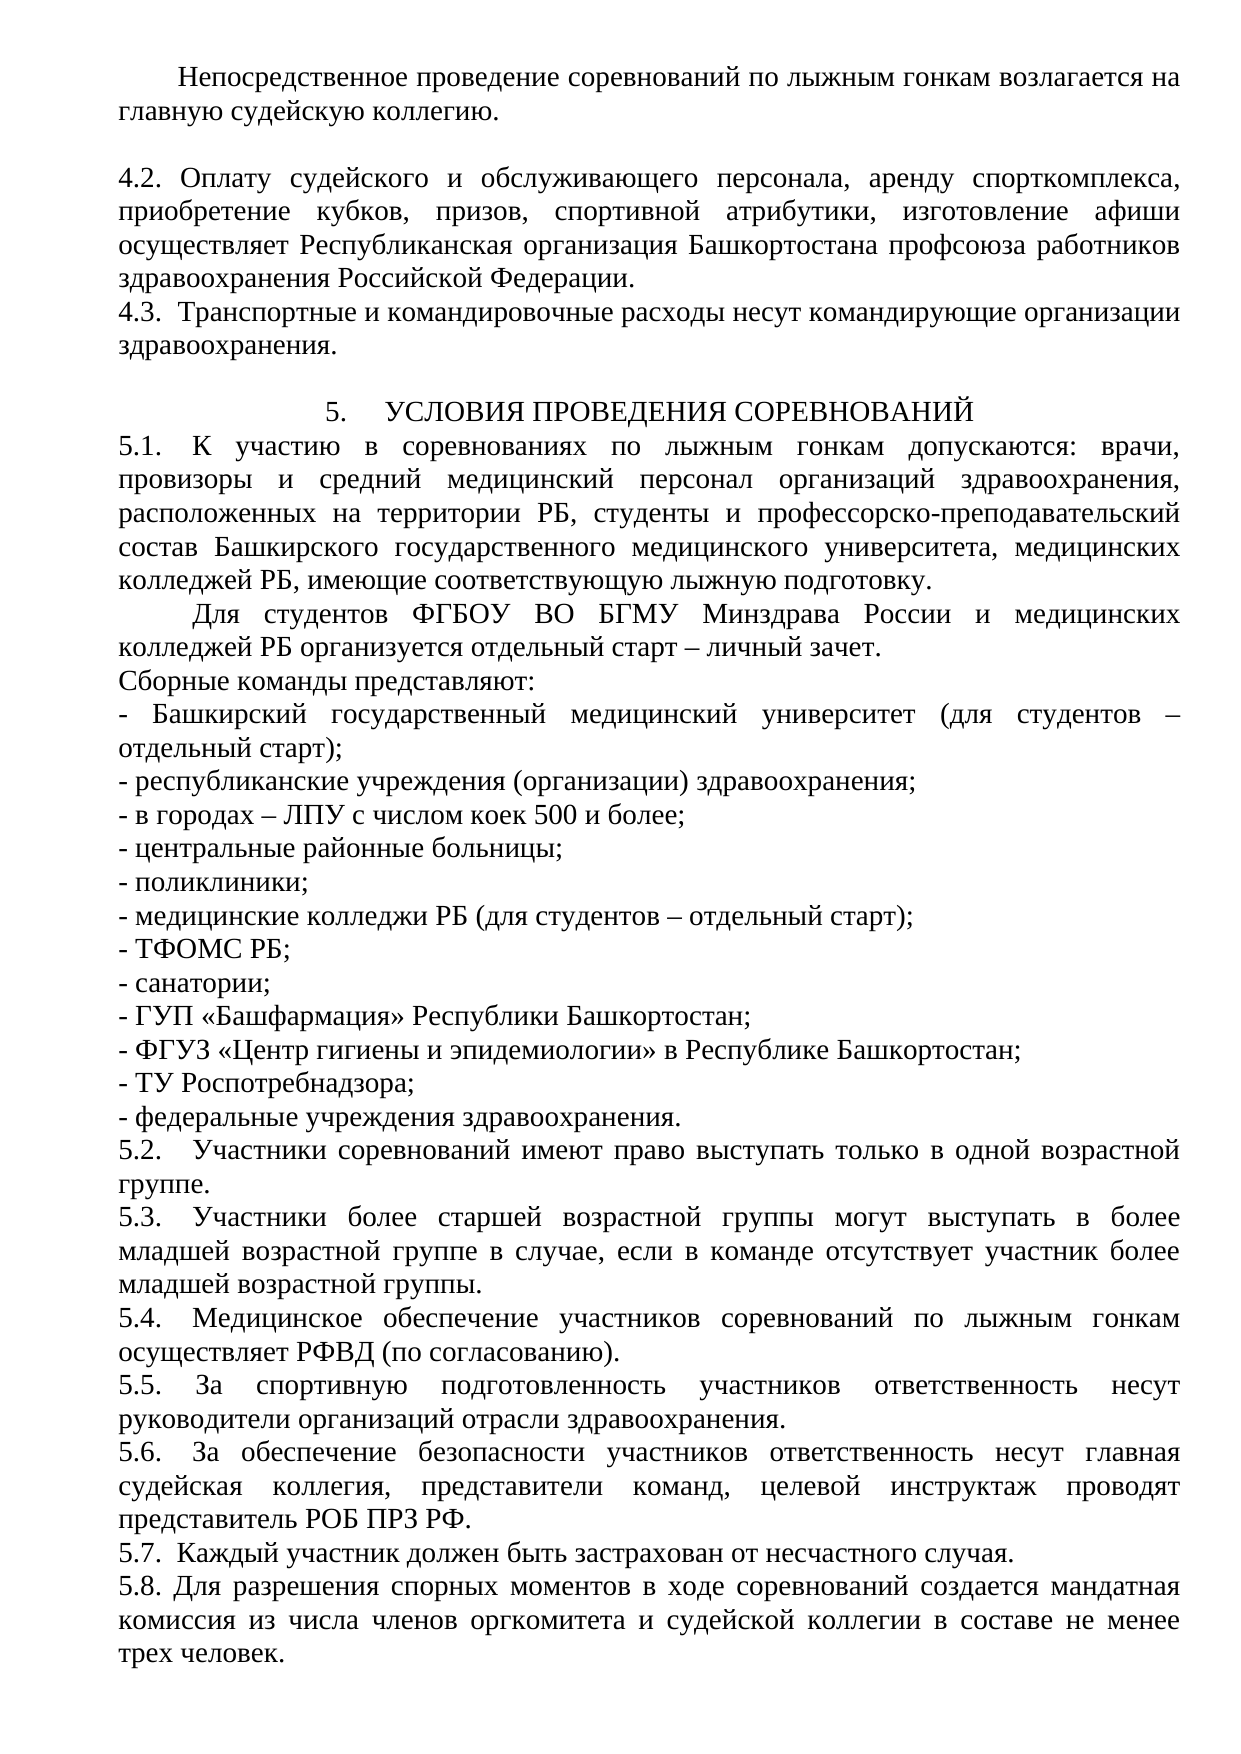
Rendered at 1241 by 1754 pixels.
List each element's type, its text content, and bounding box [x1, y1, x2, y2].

list УСЛОВИЯ ПРОВЕДЕНИЯ СОРЕВНОВАНИЙ [118, 394, 1181, 428]
text 5.2. Участники соревнований имеют право выступать только в одной возрастной группе. [118, 1132, 1181, 1199]
text - ТФОМС РБ; [118, 931, 1181, 965]
text - санатории; [118, 965, 1181, 998]
text 5.5. За спортивную подготовленность участников ответственность несут руководители организаций отрасли здравоохранения. [118, 1367, 1181, 1434]
text - ГУП «Башфармация» Республики Башкортостан; [118, 998, 1181, 1032]
text - федеральные учреждения здравоохранения. [118, 1099, 1181, 1132]
text 4.2. Оплату судейского и обслуживающего персонала, аренду спорткомплекса, приобретение кубков, призов, спортивной атрибутики, изготовление афиши осуществляет Республиканская организация Башкортостана профсоюза работников здравоохранения Российской Федерации. [118, 160, 1181, 294]
text - Башкирский государственный медицинский университет (для студентов – отдельный старт); [118, 696, 1181, 763]
text - ФГУЗ «Центр гигиены и эпидемиологии» в Республике Башкортостан; [118, 1032, 1181, 1065]
text - центральные районные больницы; [118, 831, 1181, 864]
text 5.1. К участию в соревнованиях по лыжным гонкам допускаются: врачи, провизоры и средний медицинский персонал организаций здравоохранения, расположенных на территории РБ, студенты и профессорско-преподавательский состав Башкирского государственного медицинского университета, медицинских колледжей РБ, имеющие соответствующую лыжную подготовку. [118, 428, 1181, 596]
text 5.8. Для разрешения спорных моментов в ходе соревнований создается мандатная комиссия из числа членов оргкомитета и судейской коллегии в составе не менее трех человек. [118, 1568, 1181, 1669]
text - в городах – ЛПУ с числом коек 500 и более; [118, 797, 1181, 831]
text - ТУ Роспотребнадзора; [118, 1065, 1181, 1099]
text - медицинские колледжи РБ (для студентов – отдельный старт); [118, 898, 1181, 931]
text 5.3. Участники более старшей возрастной группы могут выступать в более младшей возрастной группе в случае, если в команде отсутствует участник более младшей возрастной группы. [118, 1199, 1181, 1300]
text 4.3. Транспортные и командировочные расходы несут командирующие организации здравоохранения. [118, 294, 1181, 361]
text Непосредственное проведение соревнований по лыжным гонкам возлагается на главную судейскую коллегию. [118, 59, 1181, 126]
text - республиканские учреждения (организации) здравоохранения; [118, 763, 1181, 797]
text 5.6. За обеспечение безопасности участников ответственность несут главная судейская коллегия, представители команд, целевой инструктаж проводят представитель РОБ ПРЗ РФ. [118, 1434, 1181, 1535]
text - поликлиники; [118, 864, 1181, 898]
text Сборные команды представляют: [118, 663, 1181, 696]
text 5.4. Медицинское обеспечение участников соревнований по лыжным гонкам осуществляет РФВД (по согласованию). [118, 1300, 1181, 1367]
text Для студентов ФГБОУ ВО БГМУ Минздрава России и медицинских колледжей РБ организуется отдельный старт – личный зачет. [118, 596, 1181, 663]
text 5.7. Каждый участник должен быть застрахован от несчастного случая. [118, 1535, 1181, 1568]
